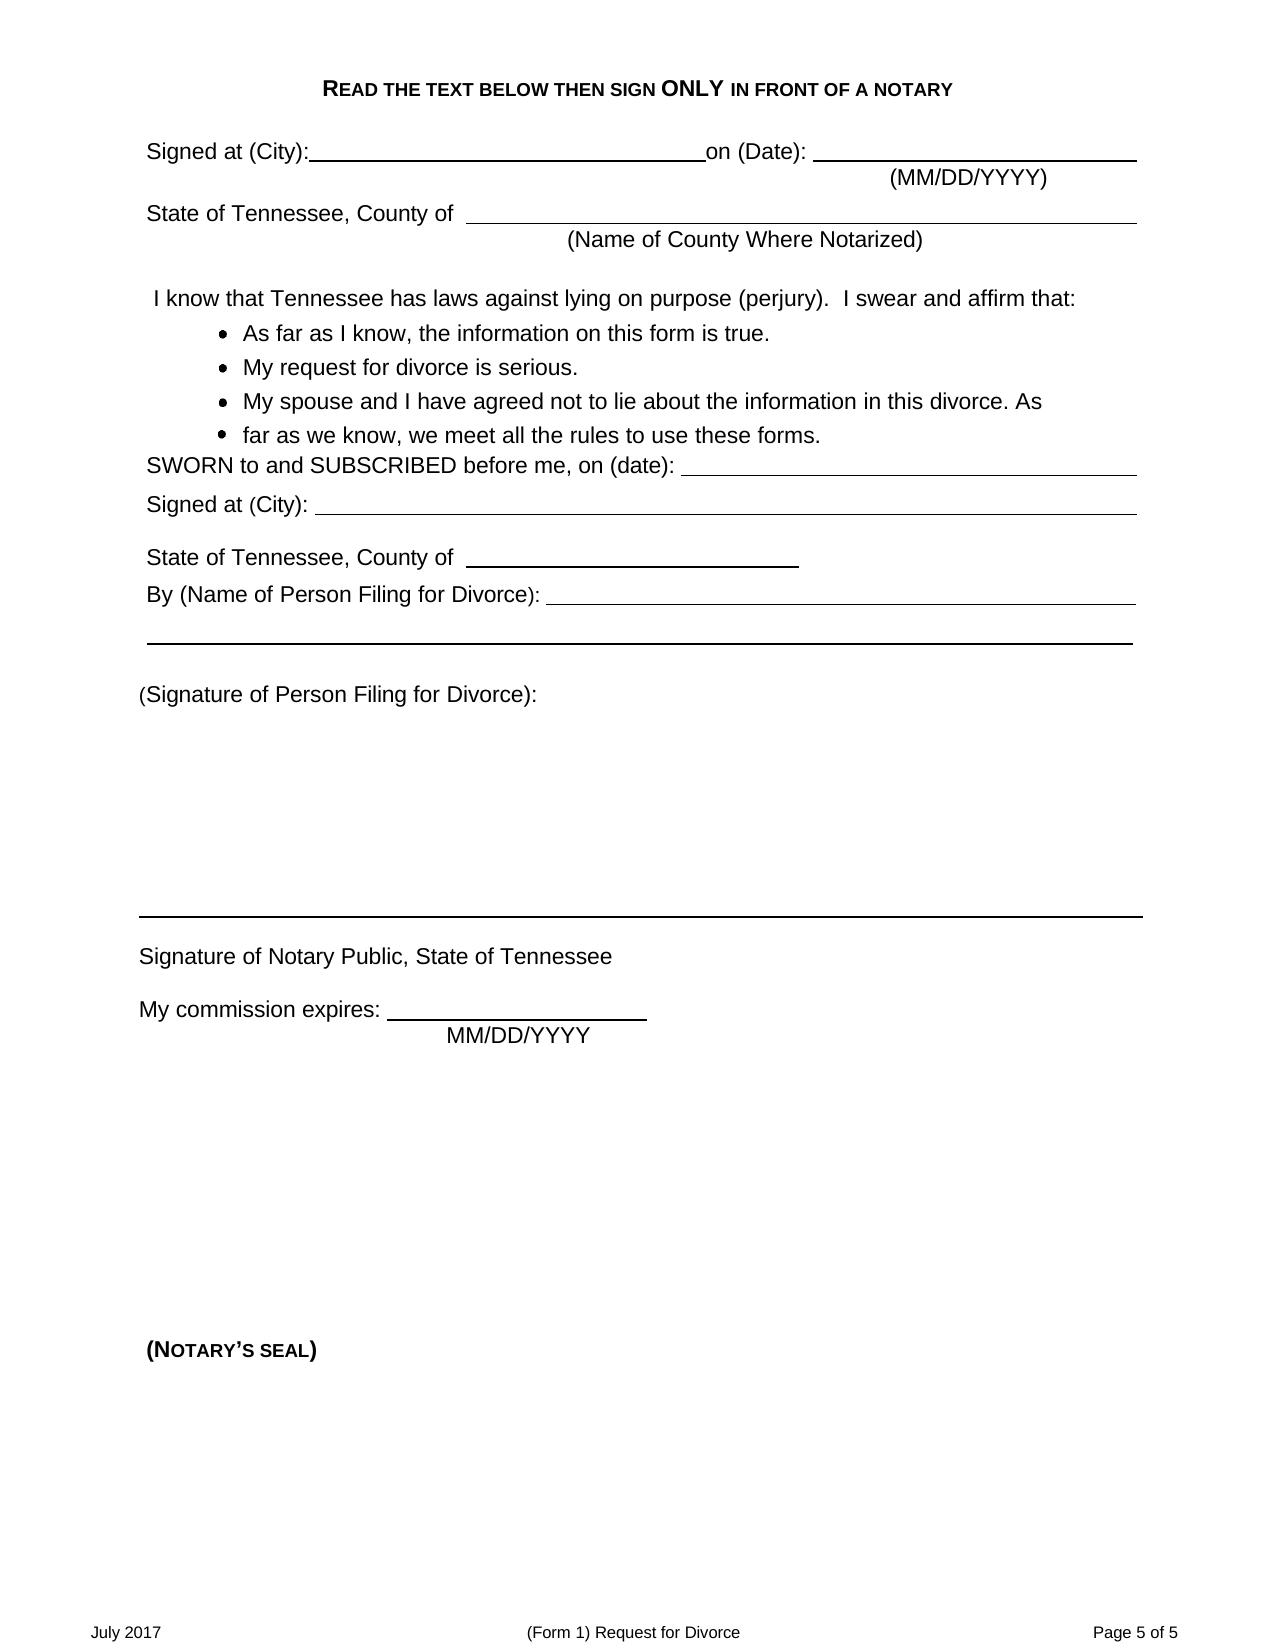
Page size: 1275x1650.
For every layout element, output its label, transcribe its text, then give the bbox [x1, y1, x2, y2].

text I know that Tennessee has laws against lying on purpose (perjury). I swear and affirm that: As far as I know, the information on this form is true. [153, 285, 1099, 346]
text My request for divorce is serious. [243, 354, 1189, 380]
text July 2017 (Form 1) Request for Divorce Page 5 of 5 [79, 1623, 1189, 1642]
text SWORN to and SUBSCRIBED before me, on (date): [146, 456, 614, 478]
text My commission expires: [139, 996, 1189, 1022]
text (Name of County Where Notarized) [567, 227, 1189, 252]
text State of Tennessee, County of By (Name of Person Filing for Divorce): [146, 544, 1136, 607]
text READ THE TEXT BELOW THEN SIGN ONLY IN FRONT OF A NOTARY [85, 74, 1189, 101]
picture [217, 385, 239, 415]
picture [216, 417, 238, 446]
text State of Tennessee, County of [146, 201, 1189, 227]
text MM/DD/YYYY [146, 1022, 1189, 1049]
text Signed at (City): [146, 491, 1189, 517]
text Signed at (City): on (Date): [146, 139, 1189, 164]
picture [217, 351, 239, 380]
text SWORN to and SUBSCRIBED before me, on (date): [663, 456, 1189, 478]
text (Signature of Person Filing for Divorce): [139, 681, 1189, 708]
text (NOTARY’S SEAL) [146, 1336, 1189, 1362]
text My spouse and I have agreed not to lie about the information in this divorce. As far as we know, we meet all the rules to use these forms. [243, 388, 1064, 448]
text Signature of Notary Public, State of Tennessee [139, 944, 1189, 970]
text (MM/DD/YYYY) [79, 164, 1047, 190]
